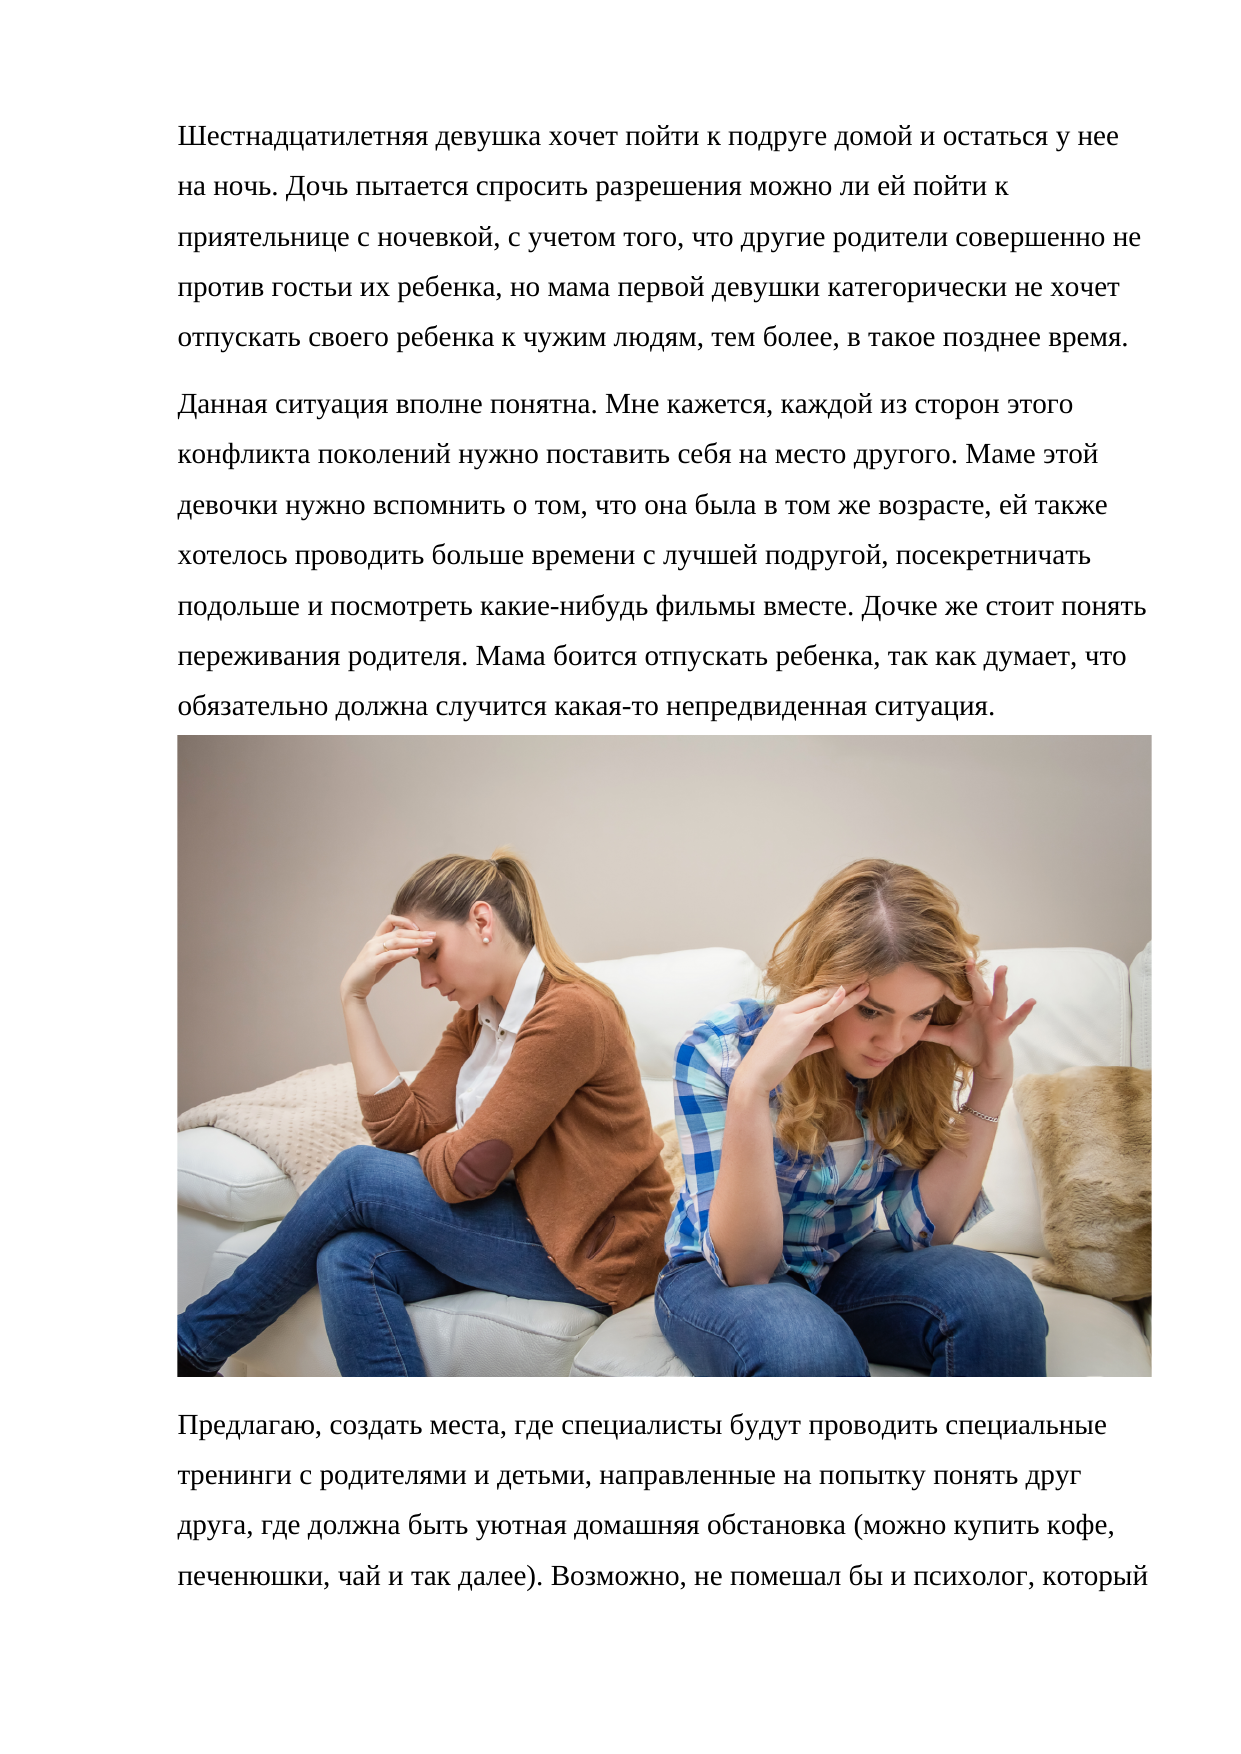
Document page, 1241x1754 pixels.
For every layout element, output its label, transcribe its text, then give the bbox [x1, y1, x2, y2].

text Шестнадцатилетняя девушка хочет пойти к подруге домой и остаться у нее на ночь. Дочь пытается спросить разрешения можно ли ей пойти к приятельнице с ночевкой, с учетом того, что другие родители совершенно не против гостьи их ребенка, но мама первой девушки категорически не хочет отпускать своего ребенка к чужим людям, тем более, в такое позднее время. [177, 118, 1152, 353]
text Данная ситуация вполне понятна. Мне кажется, каждой из сторон этого конфликта поколений нужно поставить себя на место другого. Маме этой девочки нужно вспомнить о том, что она была в том же возрасте, ей также хотелось проводить больше времени с лучшей подругой, посекретничать подольше и посмотреть какие-нибудь фильмы вместе. Дочке же стоит понять переживания родителя. Мама боится отпускать ребенка, так как думает, что обязательно должна случится какая-то непредвиденная ситуация. [177, 386, 1152, 735]
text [177, 1407, 1152, 1591]
picture [177, 735, 1152, 1377]
